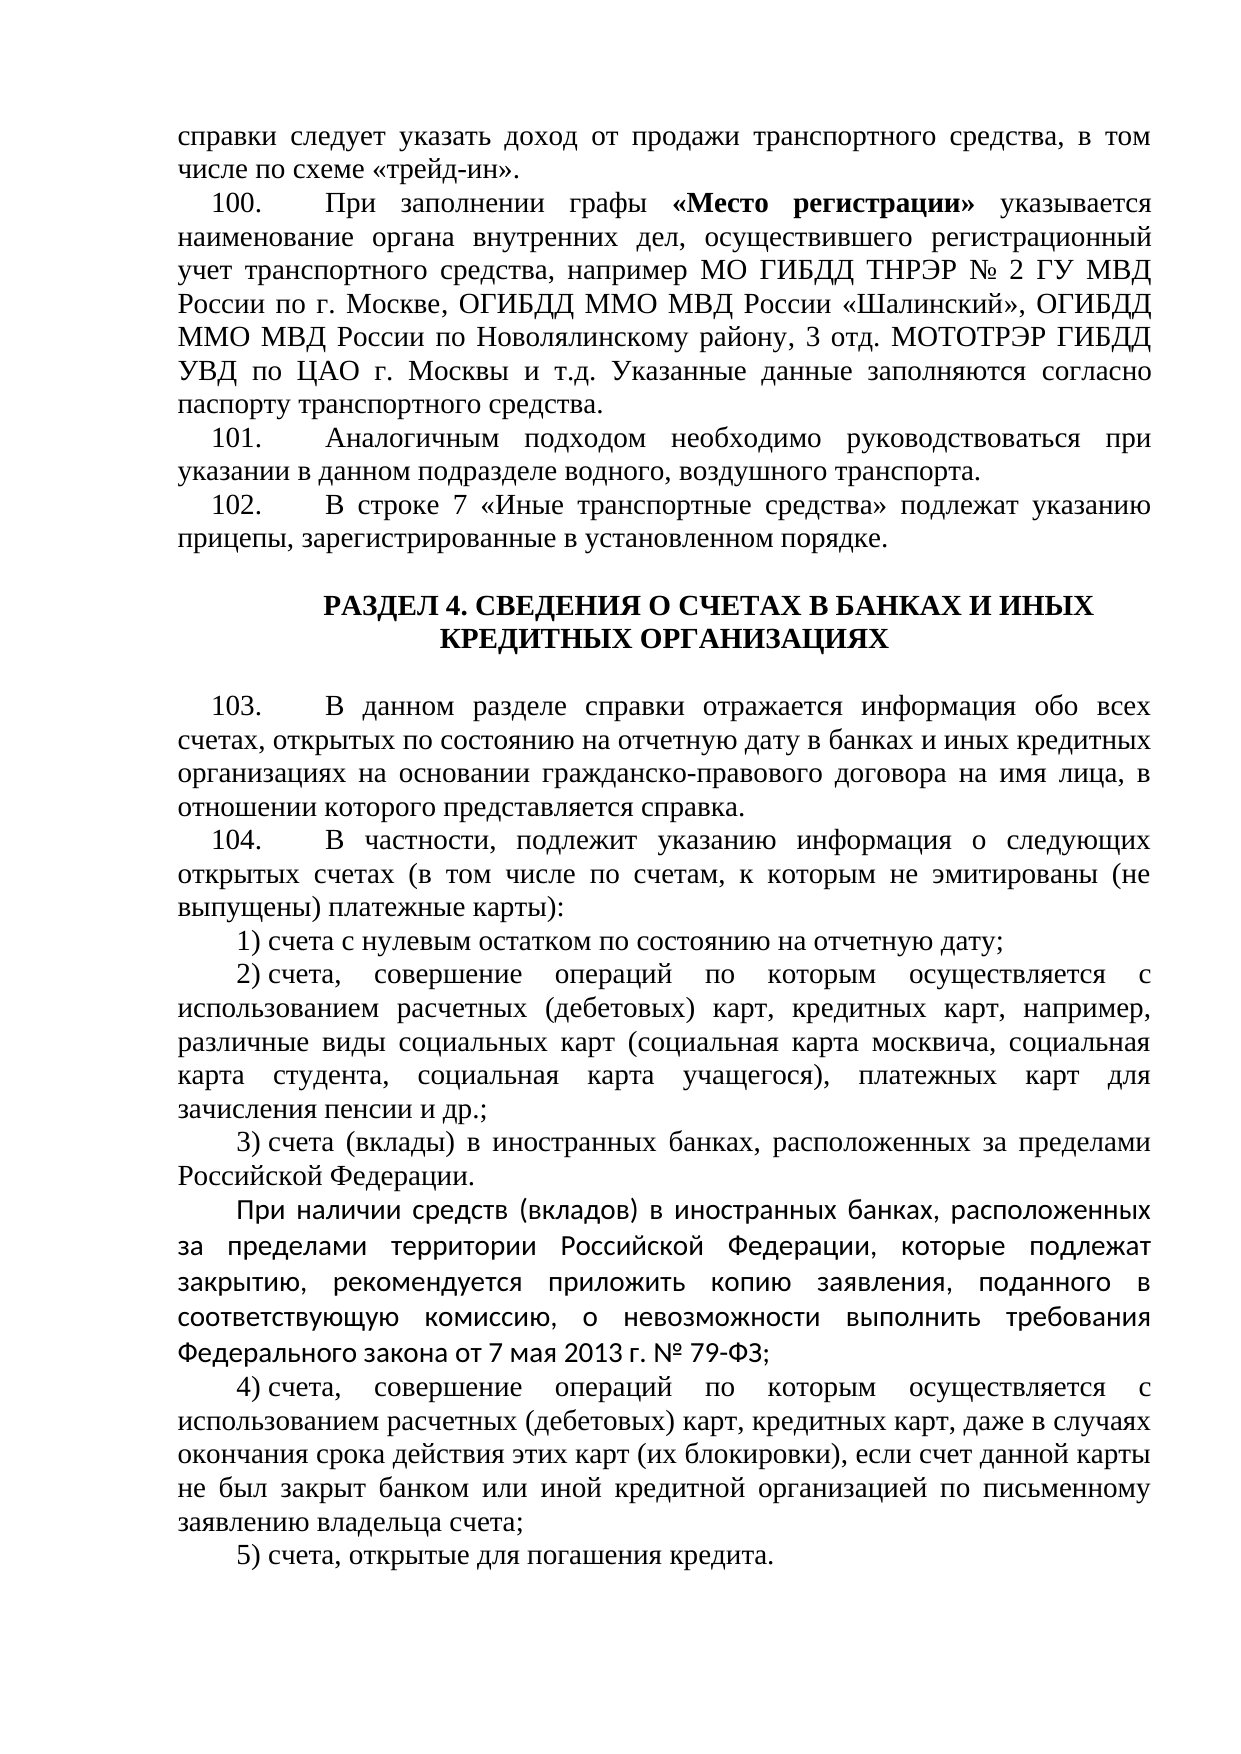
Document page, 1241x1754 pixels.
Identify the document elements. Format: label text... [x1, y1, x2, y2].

list В строке 7 «Иные транспортные средства» подлежат указанию прицепы, зарегистрированные в установленном порядке. [177, 487, 1152, 554]
list В частности, подлежит указанию информация о следующих открытых счетах (в том числе по счетам, к которым не эмитированы (не выпущены) платежные карты): [177, 822, 1152, 923]
list 5) счета, открытые для погашения кредита. [177, 1537, 1152, 1571]
list 2) счета, совершение операций по которым осуществляется с использованием расчетных (дебетовых) карт, кредитных карт, например, различные виды социальных карт (социальная карта москвича, социальная карта студента, социальная карта учащегося), платежных карт для зачисления пенсии и др.; [177, 957, 1152, 1124]
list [177, 118, 1152, 185]
list В данном разделе справки отражается информация обо всех счетах, открытых по состоянию на отчетную дату в банках и иных кредитных организациях на основании гражданско-правового договора на имя лица, в отношении которого представляется справка. [177, 688, 1152, 822]
list 3) счета (вклады) в иностранных банках, расположенных за пределами Российской Федерации. [177, 1124, 1152, 1191]
list Аналогичным подходом необходимо руководствоваться при указании в данном подразделе водного, воздушного транспорта. [177, 420, 1152, 487]
list 4) счета, совершение операций по которым осуществляется с использованием расчетных (дебетовых) карт, кредитных карт, даже в случаях окончания срока действия этих карт (их блокировки), если счет данной карты не был закрыт банком или иной кредитной организацией по письменному заявлению владельца счета; [177, 1369, 1152, 1537]
text При наличии средств (вкладов) в иностранных банках, расположенных за пределами территории Российской Федерации, которые подлежат закрытию, рекомендуется приложить копию заявления, поданного в соответствующую комиссию, о невозможности выполнить требования Федерального закона от 7 мая 2013 г. № 79-ФЗ; [177, 1191, 1152, 1369]
list При заполнении графы «Место регистрации» указывается наименование органа внутренних дел, осуществившего регистрационный учет транспортного средства, например МО ГИБДД ТНРЭР № 2 ГУ МВД России по г. Москве, ОГИБДД ММО МВД России «Шалинский», ОГИБДД ММО МВД России по Новолялинскому району, 3 отд. МОТОТРЭР ГИБДД УВД по ЦАО г. Москвы и т.д. Указанные данные заполняются согласно паспорту транспортного средства. [177, 185, 1152, 420]
text РАЗДЕЛ 4. СВЕДЕНИЯ О СЧЕТАХ В БАНКАХ И ИНЫХ КРЕДИТНЫХ ОРГАНИЗАЦИЯХ [177, 588, 1152, 655]
list 1) счета с нулевым остатком по состоянию на отчетную дату; [177, 923, 1152, 957]
